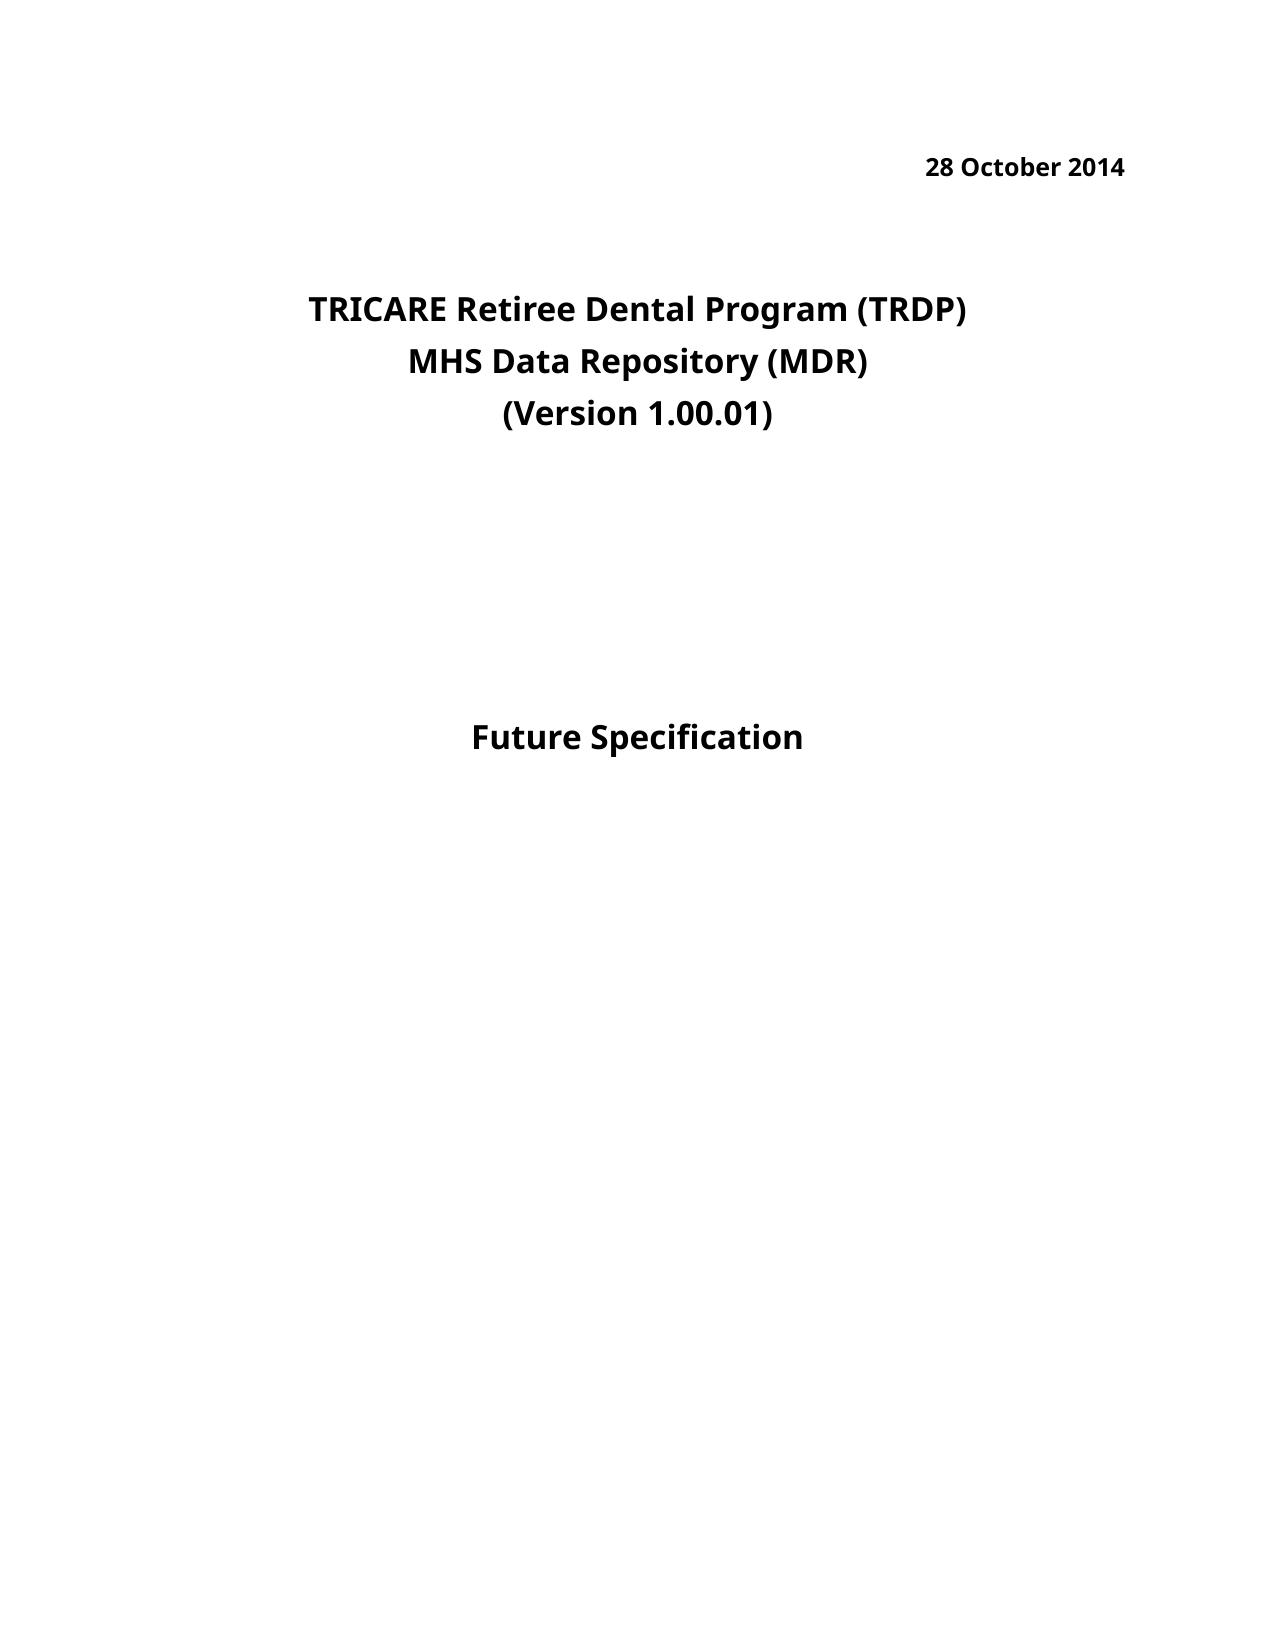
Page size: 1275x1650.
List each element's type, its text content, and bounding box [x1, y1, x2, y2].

subtitle (Version 1.00.01) [150, 389, 1125, 435]
subtitle MHS Data Repository () [150, 338, 1125, 383]
subtitle TRICARE Retiree Dental Program (TRDP) [150, 286, 1125, 332]
subtitle Future Specification [150, 714, 1125, 759]
text 28 October 2014 [187, 150, 1125, 184]
